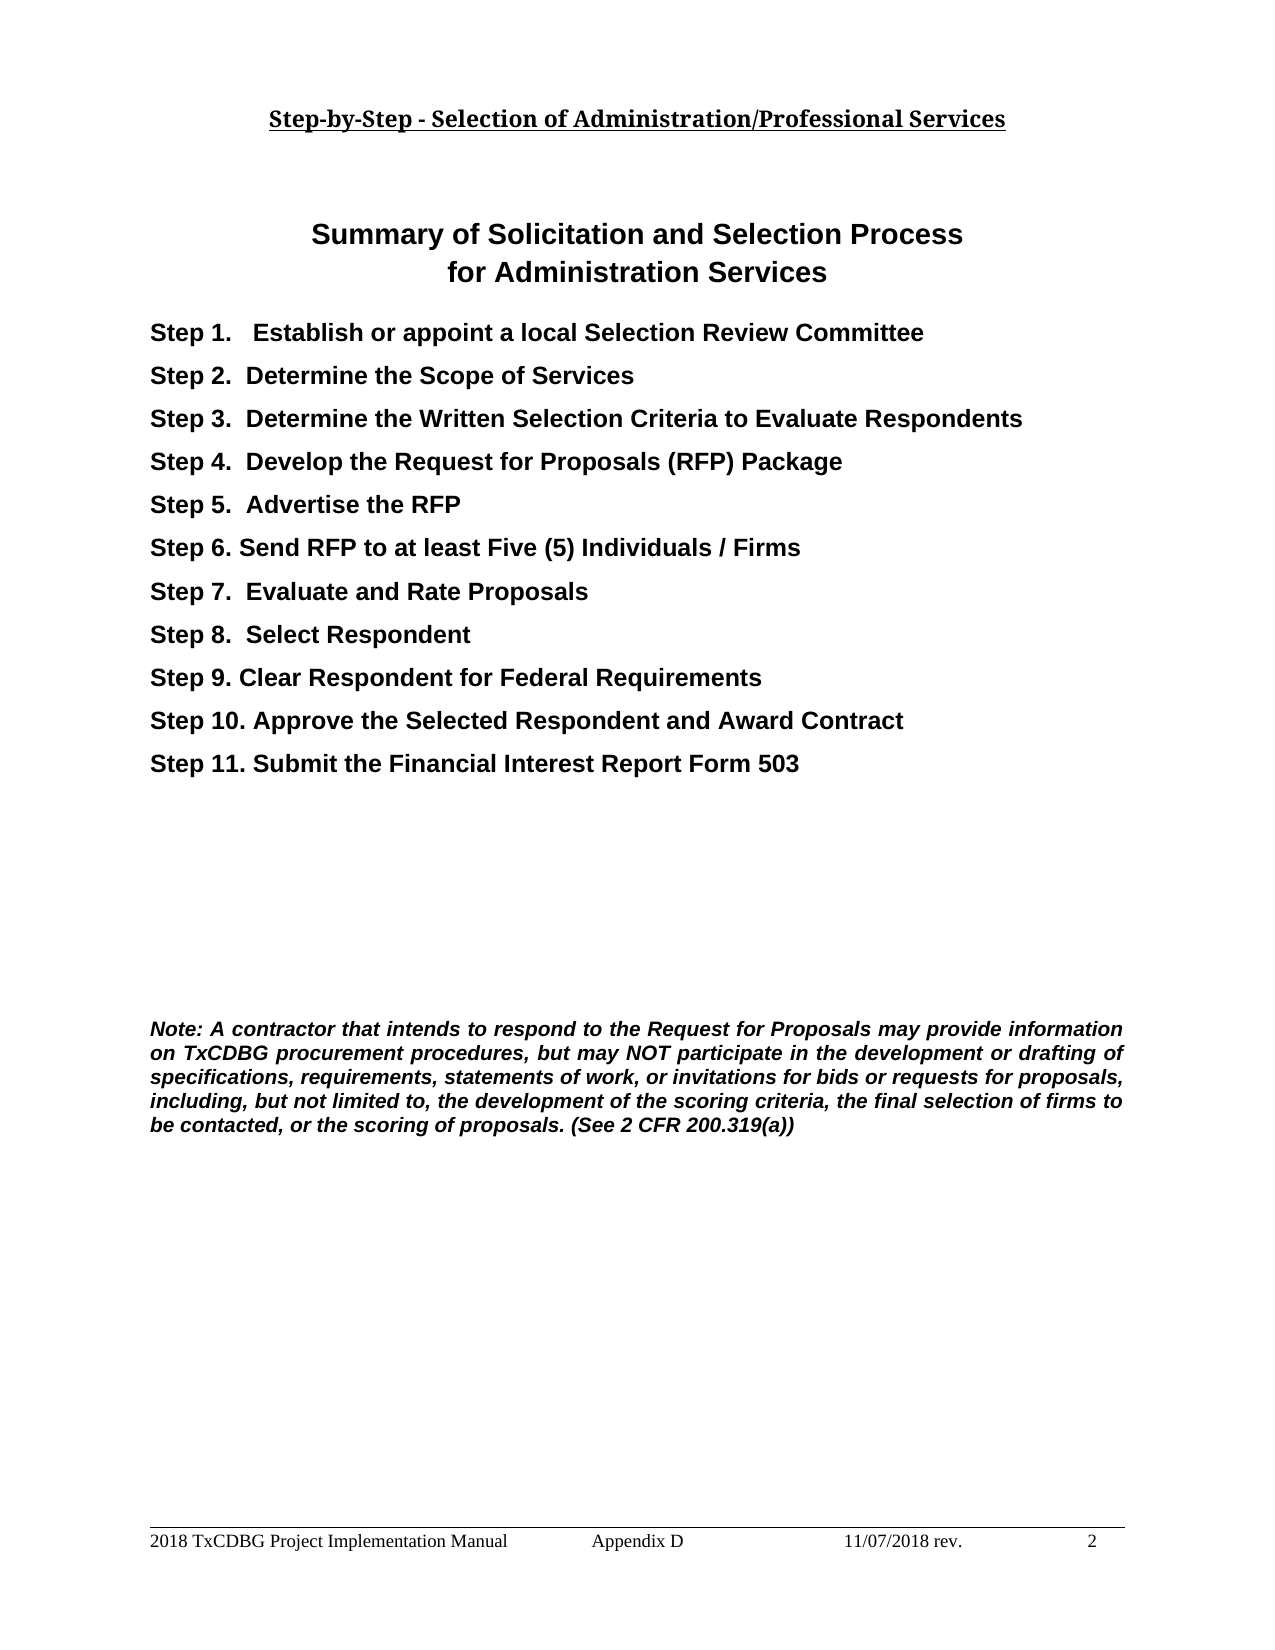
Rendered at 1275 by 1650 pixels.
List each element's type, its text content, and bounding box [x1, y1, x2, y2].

text for Administration Services [150, 255, 1125, 289]
text Step 1. Establish or appoint a local Selection Review Committee [150, 318, 1121, 346]
text Summary of Solicitation and Selection Process [150, 217, 1125, 250]
text Step 7. Evaluate and Rate Proposals [150, 576, 1125, 605]
text Step 3. Determine the Written Selection Criteria to Evaluate Respondents [150, 404, 1125, 433]
text Step 4. Develop the Request for Proposals (RFP) Package [150, 447, 1125, 476]
text Step 2. Determine the Scope of Services [150, 361, 1125, 389]
text Step 9. Clear Respondent for Federal Requirements [150, 663, 1125, 691]
text Step 6. Send RFP to at least Five (5) Individuals / Firms [150, 533, 1125, 562]
text Step 5. Advertise the RFP [150, 490, 1125, 519]
text Note: A contractor that intends to respond to the Request for Proposals may provide information on TxCDBG procurement procedures, but may NOT participate in the development or drafting of specifications, requirements, statements of work, or invitations for bids or requests for proposals, including, but not limited to, the development of the scoring criteria, the final selection of firms to be contacted, or the scoring of proposals. (See 2 CFR 200.319(a)) [150, 1017, 1125, 1137]
text Step 8. Select Respondent [150, 619, 1125, 648]
text Step 11. Submit the Financial Interest Report Form 503 [150, 749, 1125, 778]
text Step 10. Approve the Selected Respondent and Award Contract [150, 706, 1125, 734]
